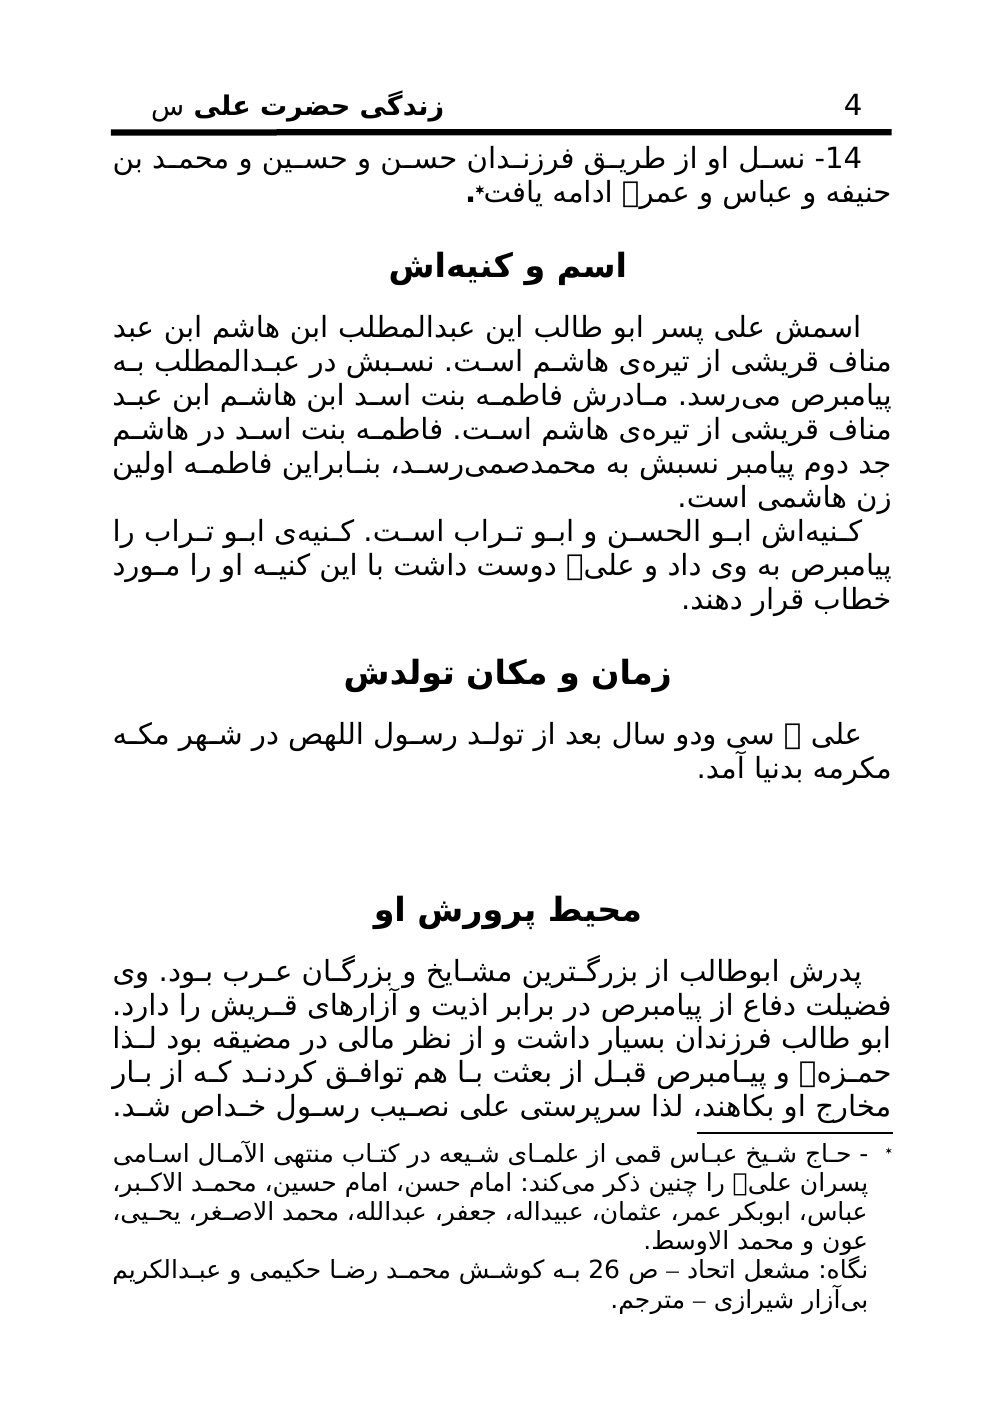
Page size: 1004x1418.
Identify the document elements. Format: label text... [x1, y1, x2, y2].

text 14- نسل او از طریق فرزندان حسن و حسین و محمد بن حنیفه و عباس و عمر ادامه یافت. [112, 141, 892, 209]
text محیط پرورش او [112, 890, 892, 929]
text اسم و کنیه‌اش [112, 247, 892, 286]
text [112, 954, 892, 1124]
text علی سی ودو سال بعد از تولد رسول اللهص در شهر مکه مکرمه بدنیا آمد. [112, 717, 892, 785]
text کنیه‌اش ابو الحسن و ابو تراب است. کنیه‌ی ابو تراب را پیامبرص به وی داد و علی دوست داشت با این کنیه او را مورد خطاب قرار دهند. [112, 514, 892, 616]
text زمان و مکان تولدش [112, 654, 892, 692]
text اسمش علی پسر ابو طالب این عبدالمطلب ابن هاشم ابن عبد مناف قریشی از تیره‌ی هاشم است. نسبش در عبدالمطلب به پیامبرص می‌رسد. مادرش فاطمه بنت اسد ابن هاشم ابن عبد مناف قریشی از تیره‌ی هاشم است. فاطمه بنت اسد در هاشم جد دوم پیامبر نسبش به محمدصمی‌رسد، بنابراین فاطمه اولین زن هاشمی است. [112, 311, 892, 514]
